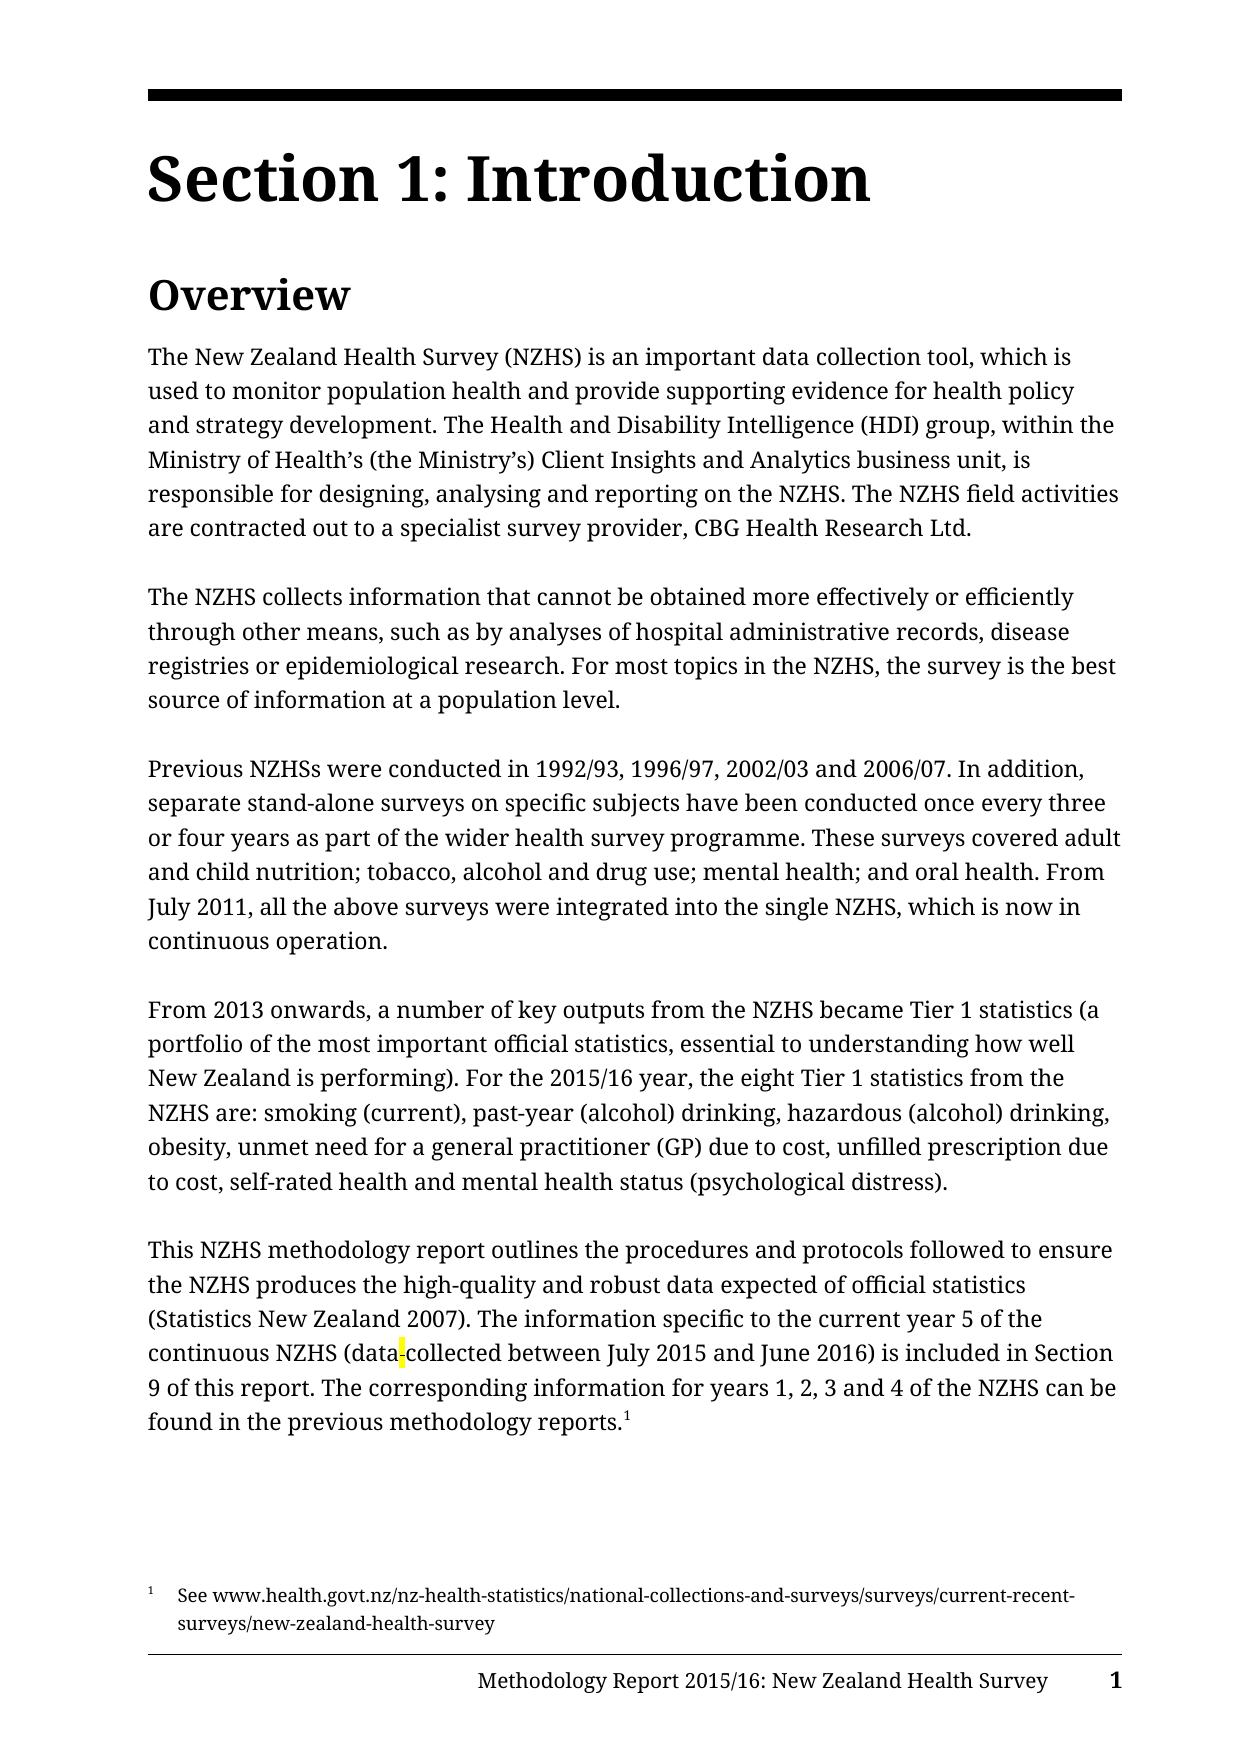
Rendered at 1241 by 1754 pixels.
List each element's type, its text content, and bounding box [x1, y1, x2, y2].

text Previous NZHSs were conducted in 1992/93, 1996/97, 2002/03 and 2006/07. In addition, separate stand-alone surveys on specific subjects have been conducted once every three or four years as part of the wider health survey programme. These surveys covered adult and child nutrition; tobacco, alcohol and drug use; mental health; and oral health. From July 2011, all the above surveys were integrated into the single NZHS, which is now in continuous operation. [148, 753, 1122, 956]
subtitle Section 1: Introduction [148, 101, 1122, 219]
subtitle Overview [148, 266, 1122, 322]
text This NZHS methodology report outlines the procedures and protocols followed to ensure the NZHS produces the high-quality and robust data expected of official statistics (Statistics New Zealand 2007). The information specific to the current year 5 of the continuous NZHS (data collected between July 2015 and June 2016) is included in Section 9 of this report. The corresponding information for years 1, 2, 3 and 4 of the NZHS can be found in the previous methodology reports. [148, 1234, 1122, 1437]
text The NZHS collects information that cannot be obtained more effectively or efficiently through other means, such as by analyses of hospital administrative records, disease registries or epidemiological research. For most topics in the NZHS, the survey is the best source of information at a population level. [148, 581, 1122, 715]
text The New Zealand Health Survey (NZHS) is an important data collection tool, which is used to monitor population health and provide supporting evidence for health policy and strategy development. The Health and Disability Intelligence (HDI) group, within the Ministry of Health’s (the Ministry’s) Client Insights and Analytics business unit, is responsible for designing, analysing and reporting on the NZHS. The NZHS field activities are contracted out to a specialist survey provider, CBG Health Research Ltd. [148, 340, 1122, 543]
text From 2013 onwards, a number of key outputs from the NZHS became Tier 1 statistics (a portfolio of the most important official statistics, essential to understanding how well New Zealand is performing). For the 2015/16 year, the eight Tier 1 statistics from the NZHS are: smoking (current), past-year (alcohol) drinking, hazardous (alcohol) drinking, obesity, unmet need for a general practitioner (GP) due to cost, unfilled prescription due to cost, self-rated health and mental health status (psychological distress). [148, 993, 1122, 1197]
